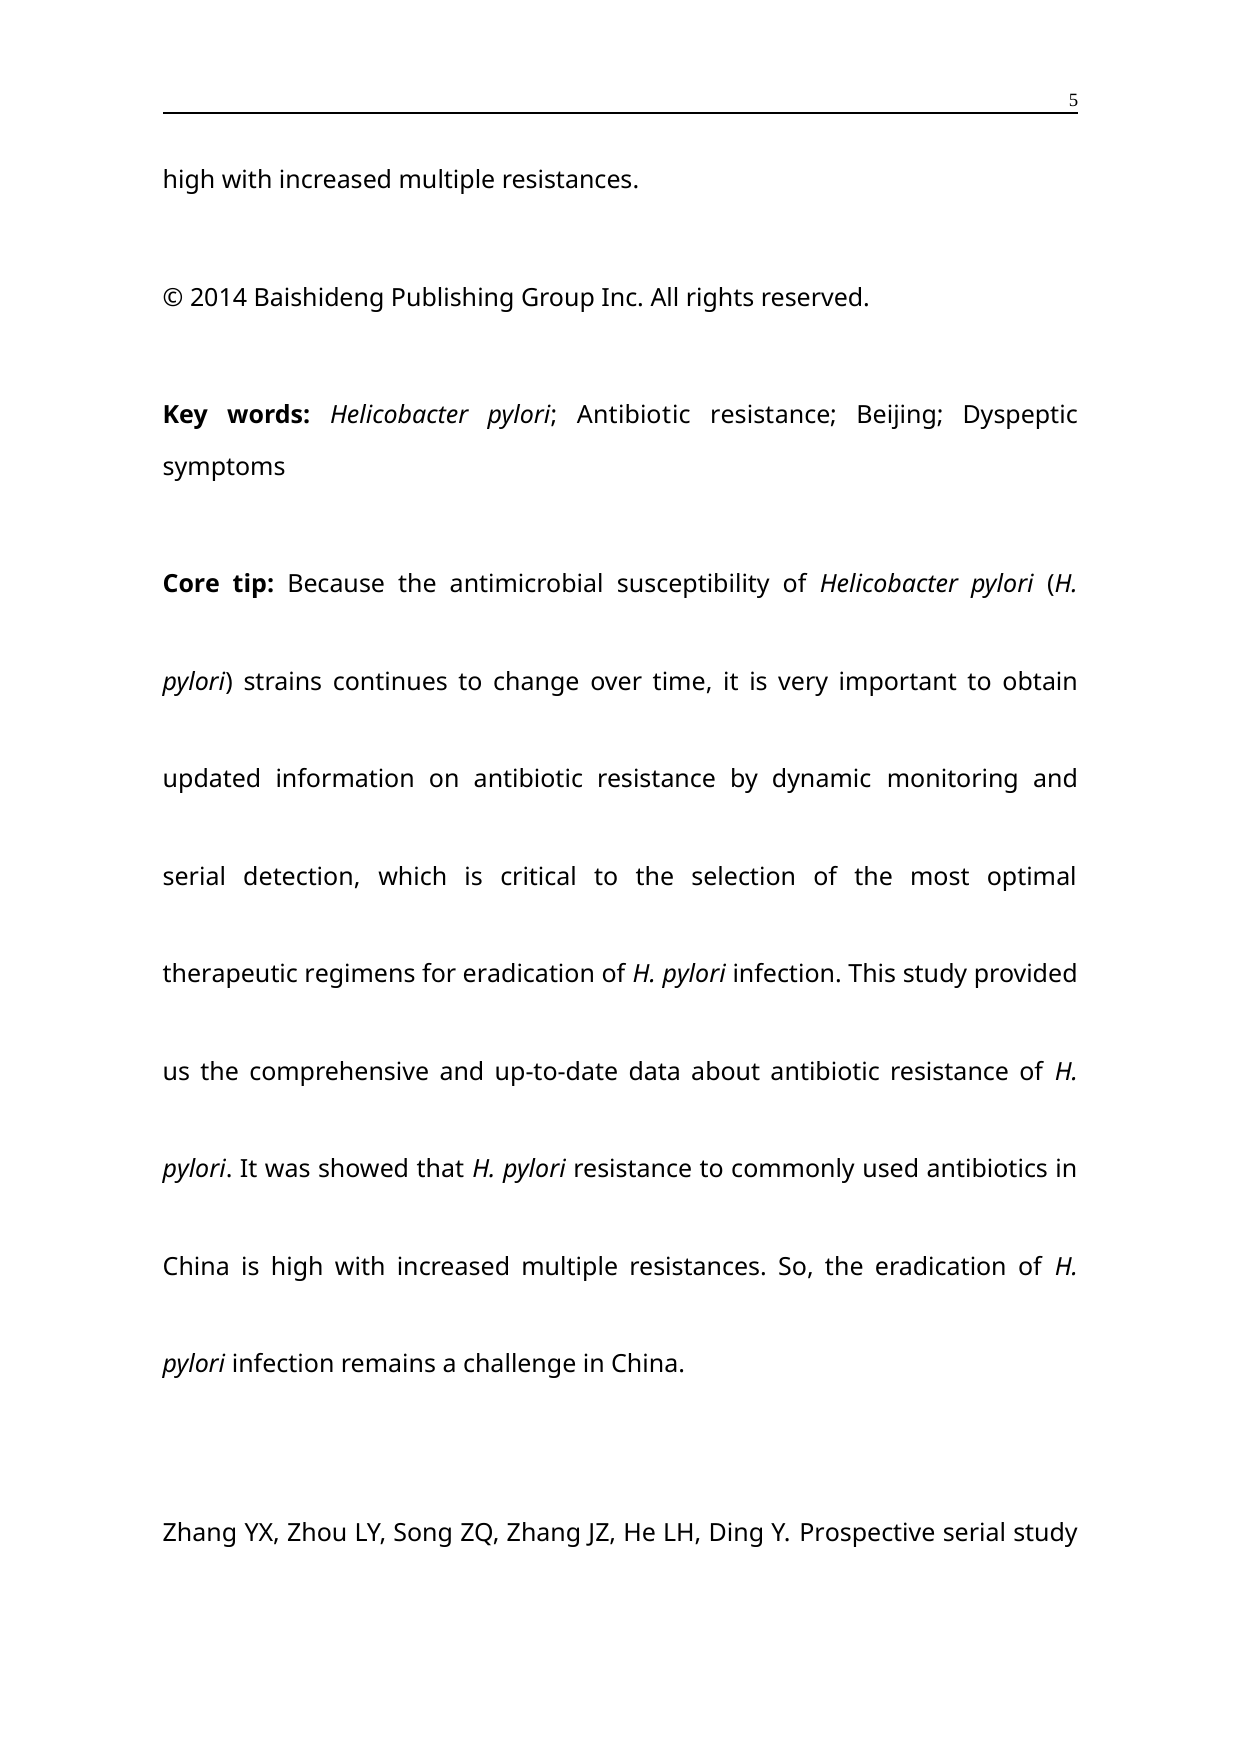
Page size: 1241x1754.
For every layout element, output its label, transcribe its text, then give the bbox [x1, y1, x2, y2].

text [162, 1514, 1078, 1548]
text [162, 162, 1078, 196]
text Key words: Helicobacter pylori; Antibiotic resistance; Beijing; Dyspeptic symptoms [162, 397, 1078, 482]
text © 2014 Baishideng Publishing Group Inc. All rights reserved. [162, 264, 1078, 329]
text Core tip: Because the antimicrobial susceptibility of Helicobacter pylori (H. pylori) strains continues to change over time, it is very important to obtain updated information on antibiotic resistance by dynamic monitoring and serial detection, which is critical to the selection of the most optimal therapeutic regimens for eradication of H. pylori infection. This study provided us the comprehensive and up-to-date data about antibiotic resistance of H. pylori. It was showed that H. pylori resistance to commonly used antibiotics in China is high with increased multiple resistances. So, the eradication of H. pylori infection remains a challenge in China. [162, 550, 1078, 1395]
